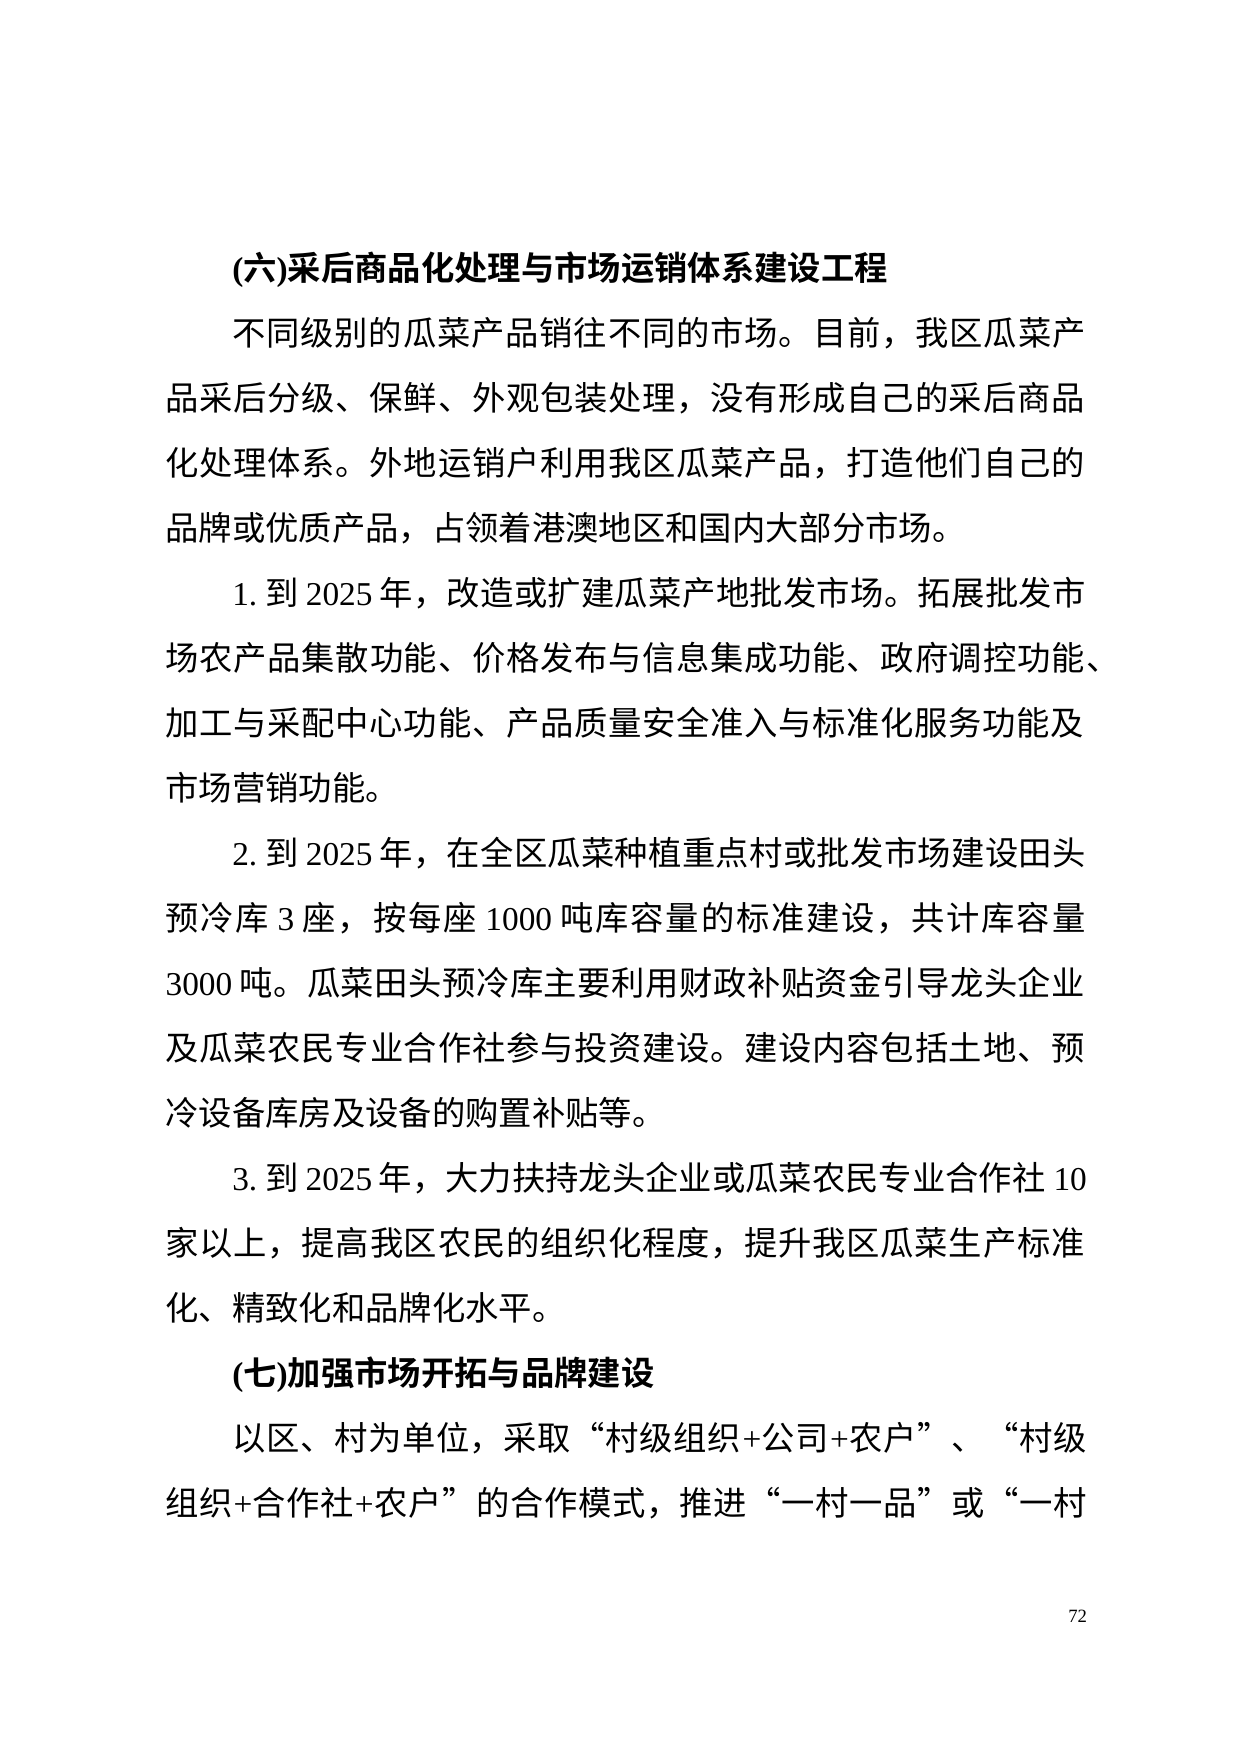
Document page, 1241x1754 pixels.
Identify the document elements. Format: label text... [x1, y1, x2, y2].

text (七)加强市场开拓与品牌建设 [165, 1338, 1087, 1403]
list 到2025年，大力扶持龙头企业或瓜菜农民专业合作社10家以上，提高我区农民的组织化程度，提升我区瓜菜生产标准化、精致化和品牌化水平。 [165, 1143, 1087, 1338]
list 到2025年，在全区瓜菜种植重点村或批发市场建设田头预冷库3座，按每座1000吨库容量的标准建设，共计库容量3000吨。瓜菜田头预冷库主要利用财政补贴资金引导龙头企业及瓜菜农民专业合作社参与投资建设。建设内容包括土地、预冷设备库房及设备的购置补贴等。 [165, 818, 1087, 1143]
text 不同级别的瓜菜产品销往不同的市场。目前，我区瓜菜产品采后分级、保鲜、外观包装处理，没有形成自己的采后商品化处理体系。外地运销户利用我区瓜菜产品，打造他们自己的品牌或优质产品，占领着港澳地区和国内大部分市场。 [165, 298, 1087, 558]
list 到2025年，改造或扩建瓜菜产地批发市场。拓展批发市场农产品集散功能、价格发布与信息集成功能、政府调控功能、加工与采配中心功能、产品质量安全准入与标准化服务功能及市场营销功能。 [165, 558, 1087, 818]
text (六)采后商品化处理与市场运销体系建设工程 [165, 233, 1087, 298]
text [165, 1403, 1087, 1533]
